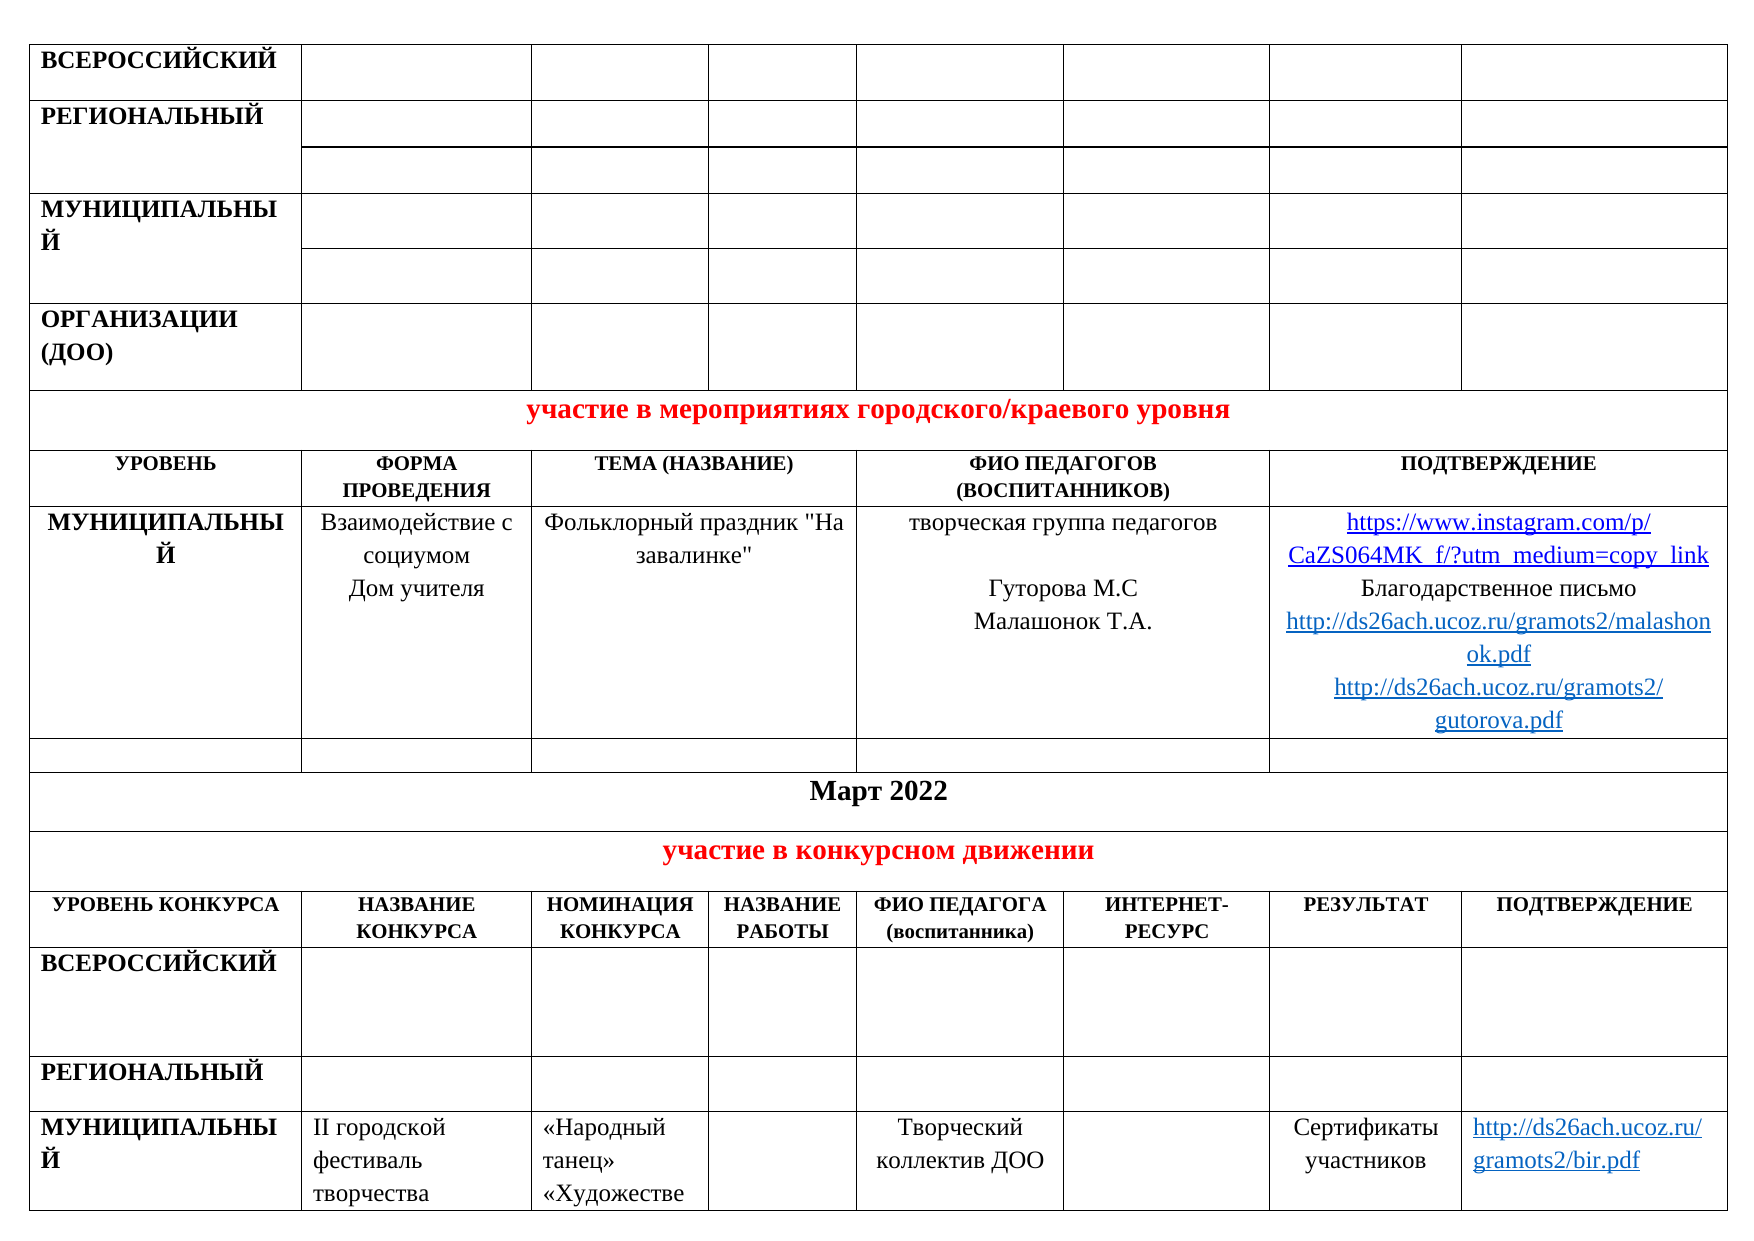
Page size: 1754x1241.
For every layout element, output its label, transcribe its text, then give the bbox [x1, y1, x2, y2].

table_cell [709, 1057, 856, 1111]
table_cell Март 2022 [30, 773, 1727, 831]
table_cell МУНИЦИПАЛЬНЫЙ [30, 1112, 301, 1209]
table_cell НОМИНАЦИЯ КОНКУРСА [532, 892, 708, 947]
table_cell [1064, 45, 1269, 100]
table_cell [857, 101, 1063, 146]
table_cell [1064, 1112, 1269, 1209]
table_cell [302, 45, 531, 100]
table_cell НАЗВАНИЕ КОНКУРСА [302, 892, 531, 947]
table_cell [302, 1112, 531, 1209]
table_cell [1064, 148, 1269, 193]
table_cell [532, 1057, 708, 1111]
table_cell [1462, 1112, 1727, 1209]
table_cell творческая группа педагогов Гуторова М.С Малашонок Т.А. [857, 507, 1269, 738]
table_cell ВСЕРОССИЙСКИЙ [30, 948, 301, 1056]
table_cell ПОДТВЕРЖДЕНИЕ [1270, 451, 1727, 506]
table_cell [1462, 45, 1727, 100]
table_cell [1064, 1057, 1269, 1111]
table_cell ОРГАНИЗАЦИИ (ДОО) [30, 304, 301, 390]
table_cell [1462, 194, 1727, 248]
table_cell НАЗВАНИЕ РАБОТЫ [709, 892, 856, 947]
table_cell [1462, 148, 1727, 193]
table_cell [532, 948, 708, 1056]
table_cell [532, 148, 708, 193]
table_cell МУНИЦИПАЛЬНЫЙ [30, 194, 301, 303]
table_cell [532, 194, 708, 248]
table_cell [532, 249, 708, 303]
table_cell https://www.instagram.com/p/CaZS064MK_f/?utm_medium=copy_link Благодарственное письмо http://ds26ach.ucoz.ru/gramots2/malashonok.pdf http://ds26ach.ucoz.ru/gramots2/gutorova.pdf [1270, 507, 1727, 738]
table_cell [302, 249, 531, 303]
table_cell [1064, 249, 1269, 303]
table_cell [302, 101, 531, 146]
table_cell РЕГИОНАЛЬНЫЙ [30, 1057, 301, 1111]
table_cell [857, 739, 1269, 772]
table_cell РЕГИОНАЛЬНЫЙ [30, 101, 301, 193]
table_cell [532, 1112, 708, 1209]
table_cell [709, 194, 856, 248]
table_cell [1270, 249, 1461, 303]
table_cell ФИО ПЕДАГОГОВ (ВОСПИТАННИКОВ) [857, 451, 1269, 506]
table_cell [532, 304, 708, 390]
table_cell [302, 1057, 531, 1111]
table_cell [857, 194, 1063, 248]
table_cell [1462, 1057, 1727, 1111]
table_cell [857, 1112, 1063, 1209]
table_cell [1270, 45, 1461, 100]
table_cell [1064, 304, 1269, 390]
table_cell [302, 739, 531, 772]
table_cell ТЕМА (НАЗВАНИЕ) [532, 451, 856, 506]
table_cell [709, 304, 856, 390]
table_cell [1270, 101, 1461, 146]
table_cell [857, 45, 1063, 100]
table_cell УРОВЕНЬ [30, 451, 301, 506]
table_cell [1270, 1057, 1461, 1111]
table_cell [1462, 948, 1727, 1056]
table_cell ФИО ПЕДАГОГА (воспитанника) [857, 892, 1063, 947]
table_cell [1064, 101, 1269, 146]
table_cell [857, 148, 1063, 193]
table_cell [709, 948, 856, 1056]
table_cell [709, 1112, 856, 1209]
table_cell [857, 948, 1063, 1056]
table_cell [1270, 948, 1461, 1056]
table_cell ПОДТВЕРЖДЕНИЕ [1462, 892, 1727, 947]
table_cell [1462, 101, 1727, 146]
table_cell [1462, 304, 1727, 390]
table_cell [1270, 1112, 1461, 1209]
table_cell [532, 45, 708, 100]
table_cell [532, 739, 856, 772]
table_cell [1064, 948, 1269, 1056]
table_cell [1064, 194, 1269, 248]
table_cell [857, 304, 1063, 390]
table_cell [709, 148, 856, 193]
table_cell [709, 45, 856, 100]
table_cell [302, 304, 531, 390]
table_cell [709, 101, 856, 146]
table_cell ИНТЕРНЕТ-РЕСУРС [1064, 892, 1269, 947]
table_cell [532, 101, 708, 146]
table_cell [302, 148, 531, 193]
table_cell [1462, 249, 1727, 303]
table_cell [1270, 304, 1461, 390]
table_cell Взаимодействие с социумом Дом учителя [302, 507, 531, 738]
table_cell [302, 948, 531, 1056]
table_cell [857, 1057, 1063, 1111]
table_cell УРОВЕНЬ КОНКУРСА [30, 892, 301, 947]
table_cell [1270, 194, 1461, 248]
table_cell ФОРМА ПРОВЕДЕНИЯ [302, 451, 531, 506]
table_cell РЕЗУЛЬТАТ [1270, 892, 1461, 947]
table_cell [30, 739, 301, 772]
table_cell участие в конкурсном движении [30, 832, 1727, 891]
table_cell [302, 194, 531, 248]
table_cell [1270, 148, 1461, 193]
table_cell ВСЕРОССИЙСКИЙ [30, 45, 301, 100]
table_cell [709, 249, 856, 303]
table_cell МУНИЦИПАЛЬНЫЙ [30, 507, 301, 738]
table_cell участие в мероприятиях городского/краевого уровня [30, 391, 1727, 449]
table_cell Фольклорный праздник "На завалинке" [532, 507, 856, 738]
table_cell [1270, 739, 1727, 772]
table_cell [857, 249, 1063, 303]
